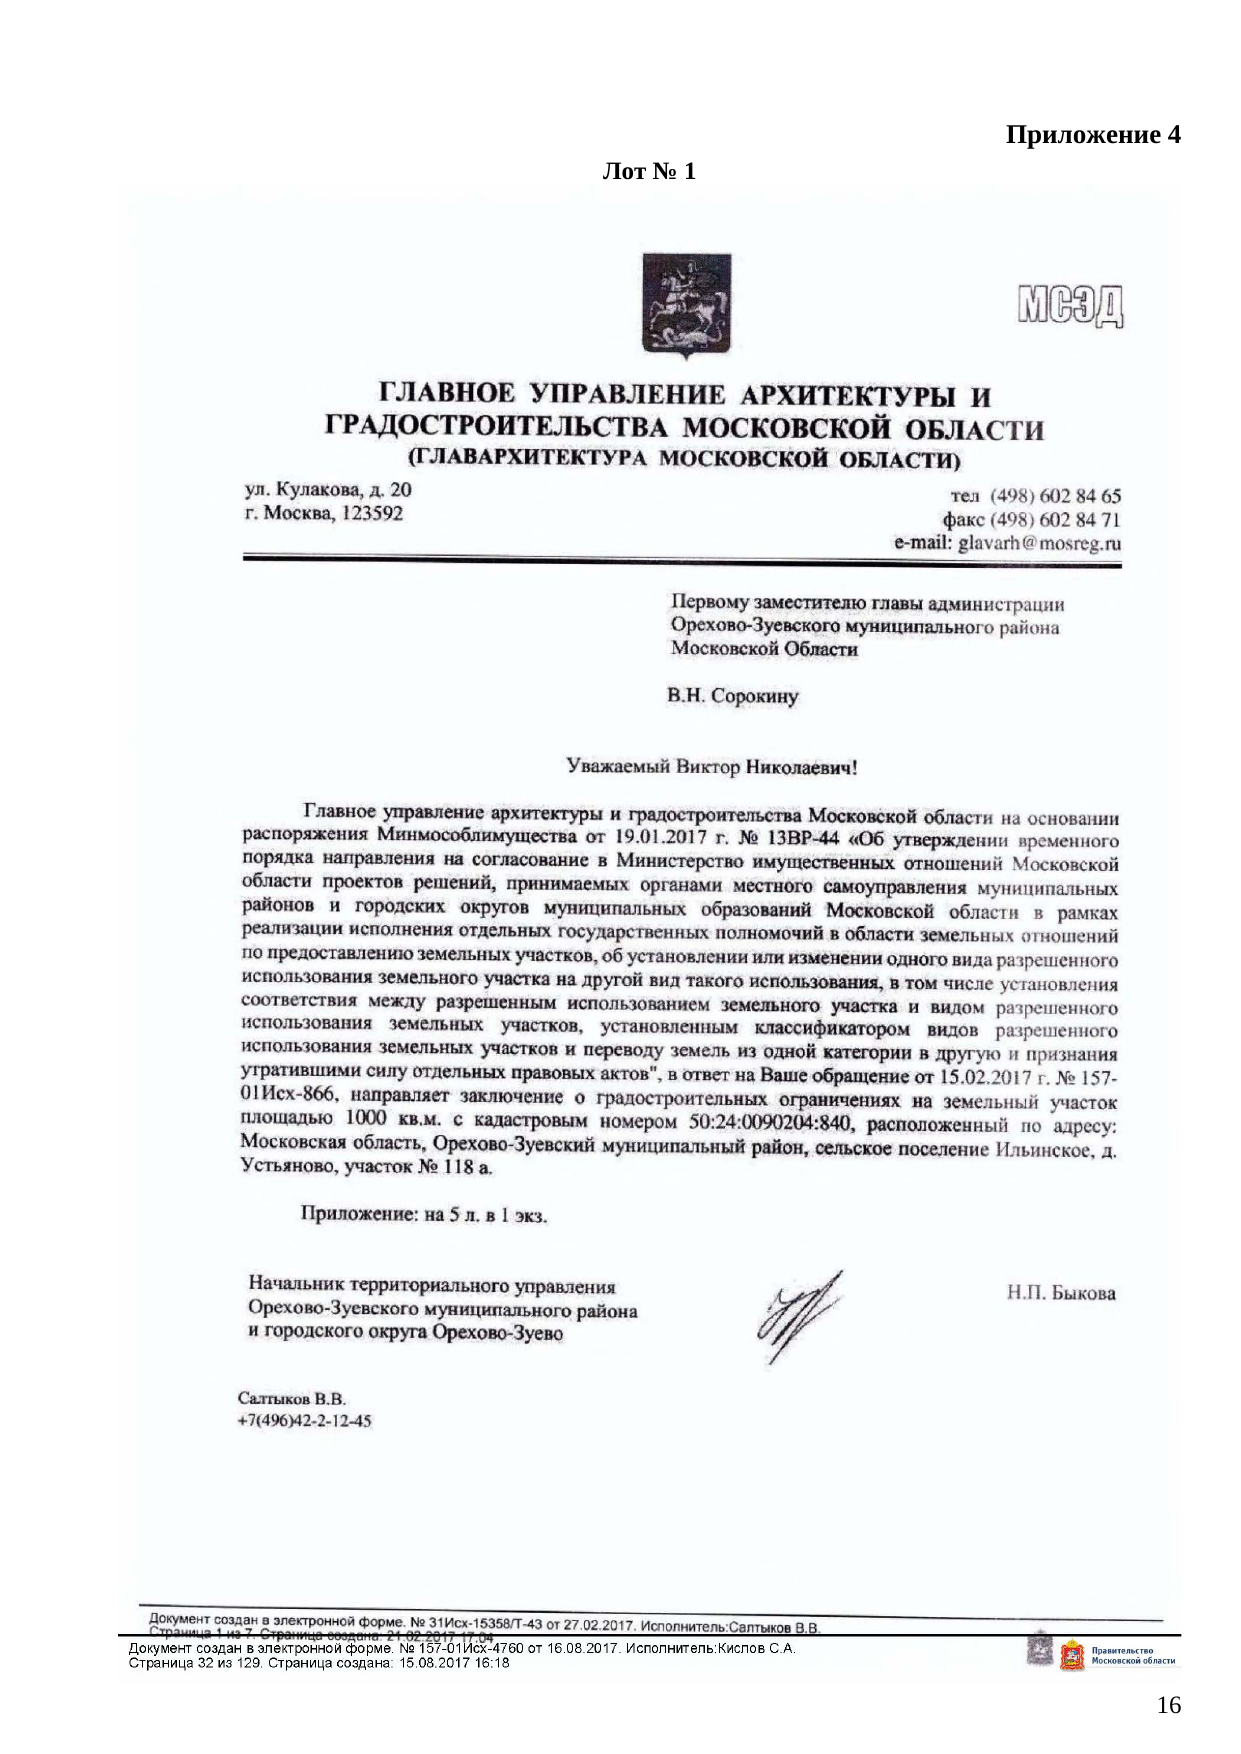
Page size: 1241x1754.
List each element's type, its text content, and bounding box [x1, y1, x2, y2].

subtitle Приложение 4 [944, 118, 1181, 149]
text Лот № 1 [118, 156, 1181, 184]
picture [118, 184, 1182, 1685]
